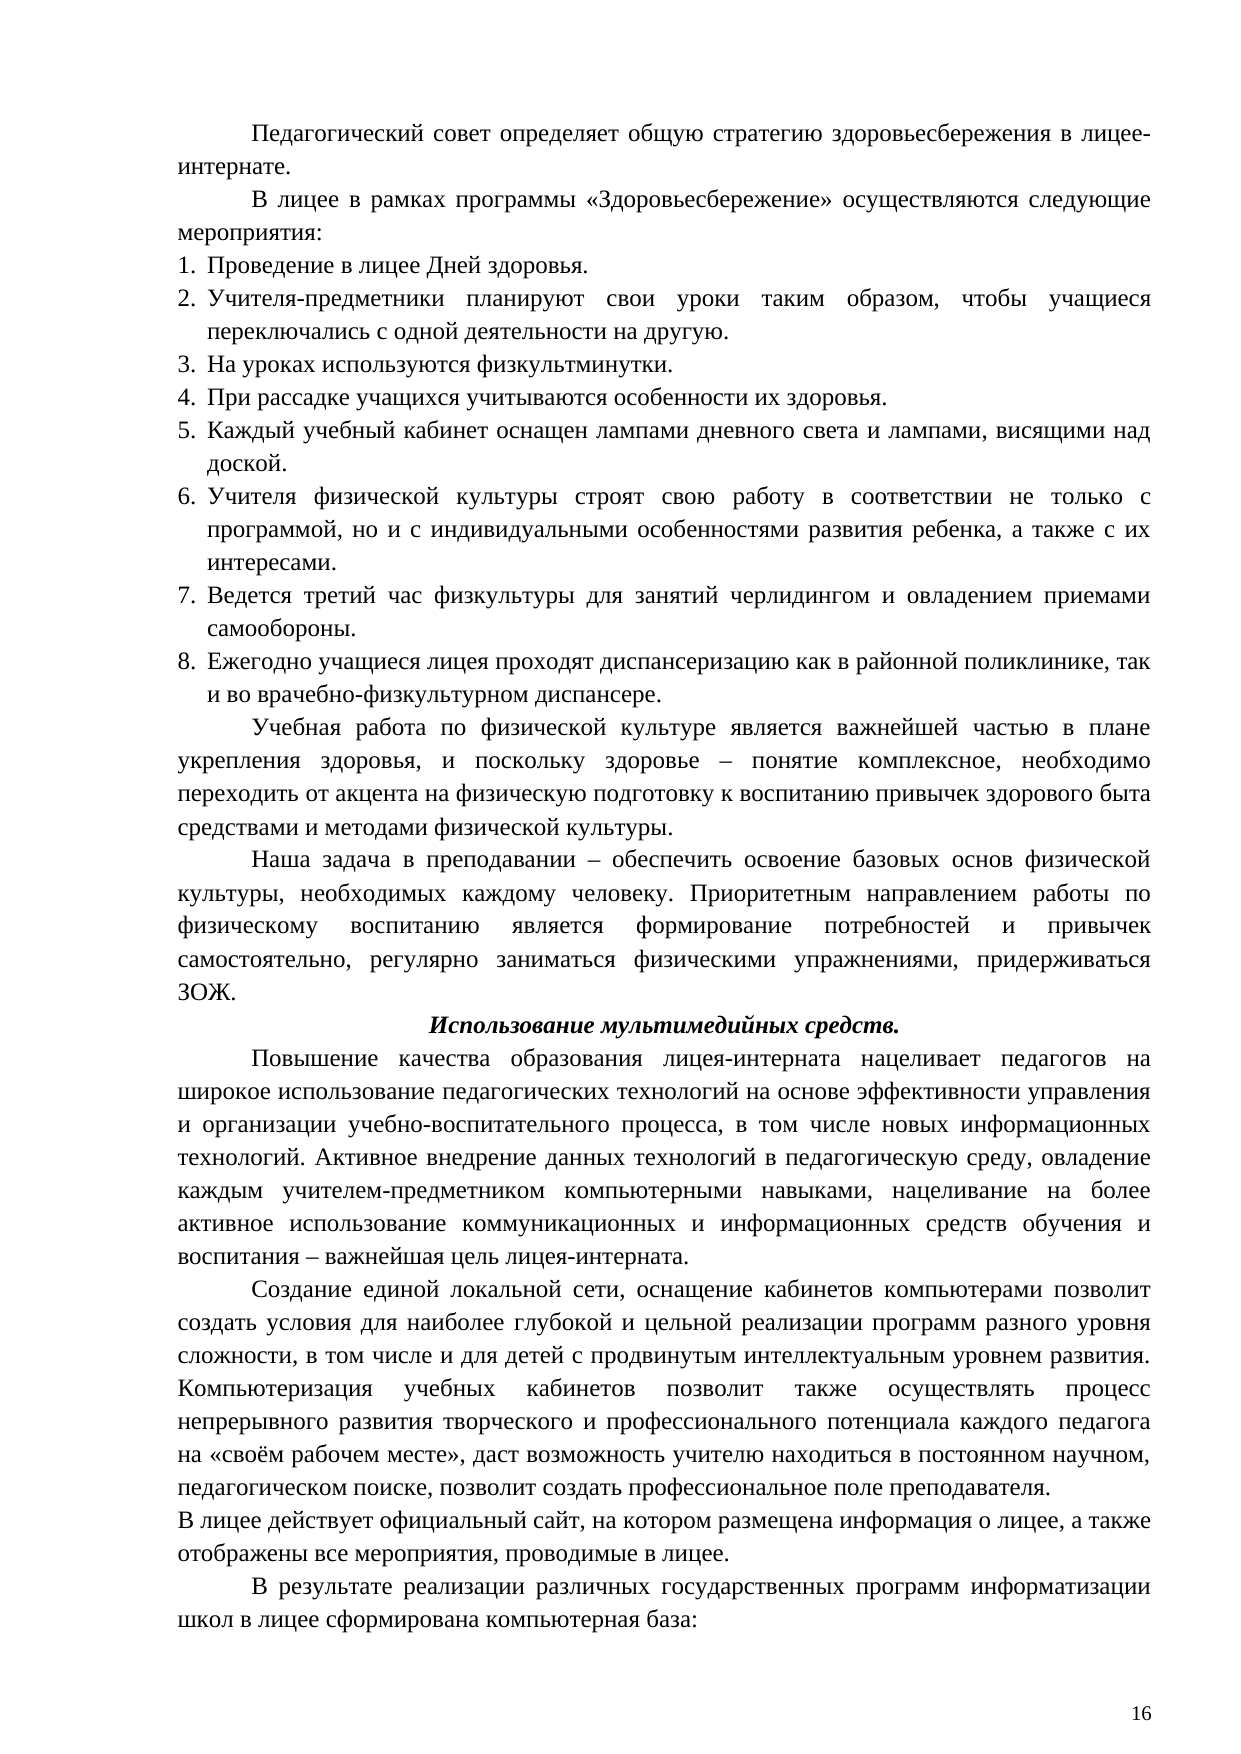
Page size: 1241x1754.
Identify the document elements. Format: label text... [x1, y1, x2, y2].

text В результате реализации различных государственных программ информатизации школ в лицее сформирована компьютерная база: [177, 1571, 1152, 1633]
list Ведется третий час физкультуры для занятий черлидингом и овладением приемами самообороны. [177, 580, 1152, 642]
text В лицее действует официальный сайт, на котором размещена информация о лицее, а также отображены все мероприятия, проводимые в лицее. [177, 1505, 1152, 1567]
text Педагогический совет определяет общую стратегию здоровьесбережения в лицее-интернате. [177, 118, 1152, 180]
text Создание единой локальной сети, оснащение кабинетов компьютерами позволит создать условия для наиболее глубокой и цельной реализации программ разного уровня сложности, в том числе и для детей с продвинутым интеллектуальным уровнем развития. Компьютеризация учебных кабинетов позволит также осуществлять процесс непрерывного развития творческого и профессионального потенциала каждого педагога на «своём рабочем месте», даст возможность учителю находиться в постоянном научном, педагогическом поиске, позволит создать профессиональное поле преподавателя. [177, 1274, 1152, 1501]
text Наша задача в преподавании – обеспечить освоение базовых основ физической культуры, необходимых каждому человеку. Приоритетным направлением работы по физическому воспитанию является формирование потребностей и привычек самостоятельно, регулярно заниматься физическими упражнениями, придерживаться ЗОЖ. [177, 844, 1152, 1005]
text Учебная работа по физической культуре является важнейшей частью в плане укрепления здоровья, и поскольку здоровье – понятие комплексное, необходимо переходить от акцента на физическую подготовку к воспитанию привычек здорового быта средствами и методами физической культуры. [177, 712, 1152, 840]
list Ежегодно учащиеся лицея проходят диспансеризацию как в районной поликлинике, так и во врачебно-физкультурном диспансере. [177, 646, 1152, 708]
text Повышение качества образования лицея-интерната нацеливает педагогов на широкое использование педагогических технологий на основе эффективности управления и организации учебно-воспитательного процесса, в том числе новых информационных технологий. Активное внедрение данных технологий в педагогическую среду, овладение каждым учителем-предметником компьютерными навыками, нацеливание на более активное использование коммуникационных и информационных средств обучения и воспитания – важнейшая цель лицея-интерната. [177, 1043, 1152, 1269]
list Каждый учебный кабинет оснащен лампами дневного света и лампами, висящими над доской. [177, 415, 1152, 477]
list Учителя-предметники планируют свои уроки таким образом, чтобы учащиеся переключались с одной деятельности на другую. [177, 283, 1152, 345]
list Учителя физической культуры строят свою работу в соответствии не только с программой, но и с индивидуальными особенностями развития ребенка, а также с их интересами. [177, 481, 1152, 576]
text Использование мультимедийных средств. [177, 1010, 1152, 1038]
list При рассадке учащихся учитываются особенности их здоровья. [177, 382, 1152, 411]
list Проведение в лицее Дней здоровья. [177, 250, 1152, 279]
list На уроках используются физкультминутки. [177, 349, 1152, 378]
text В лицее в рамках программы «Здоровьесбережение» осуществляются следующие мероприятия: [177, 184, 1152, 246]
